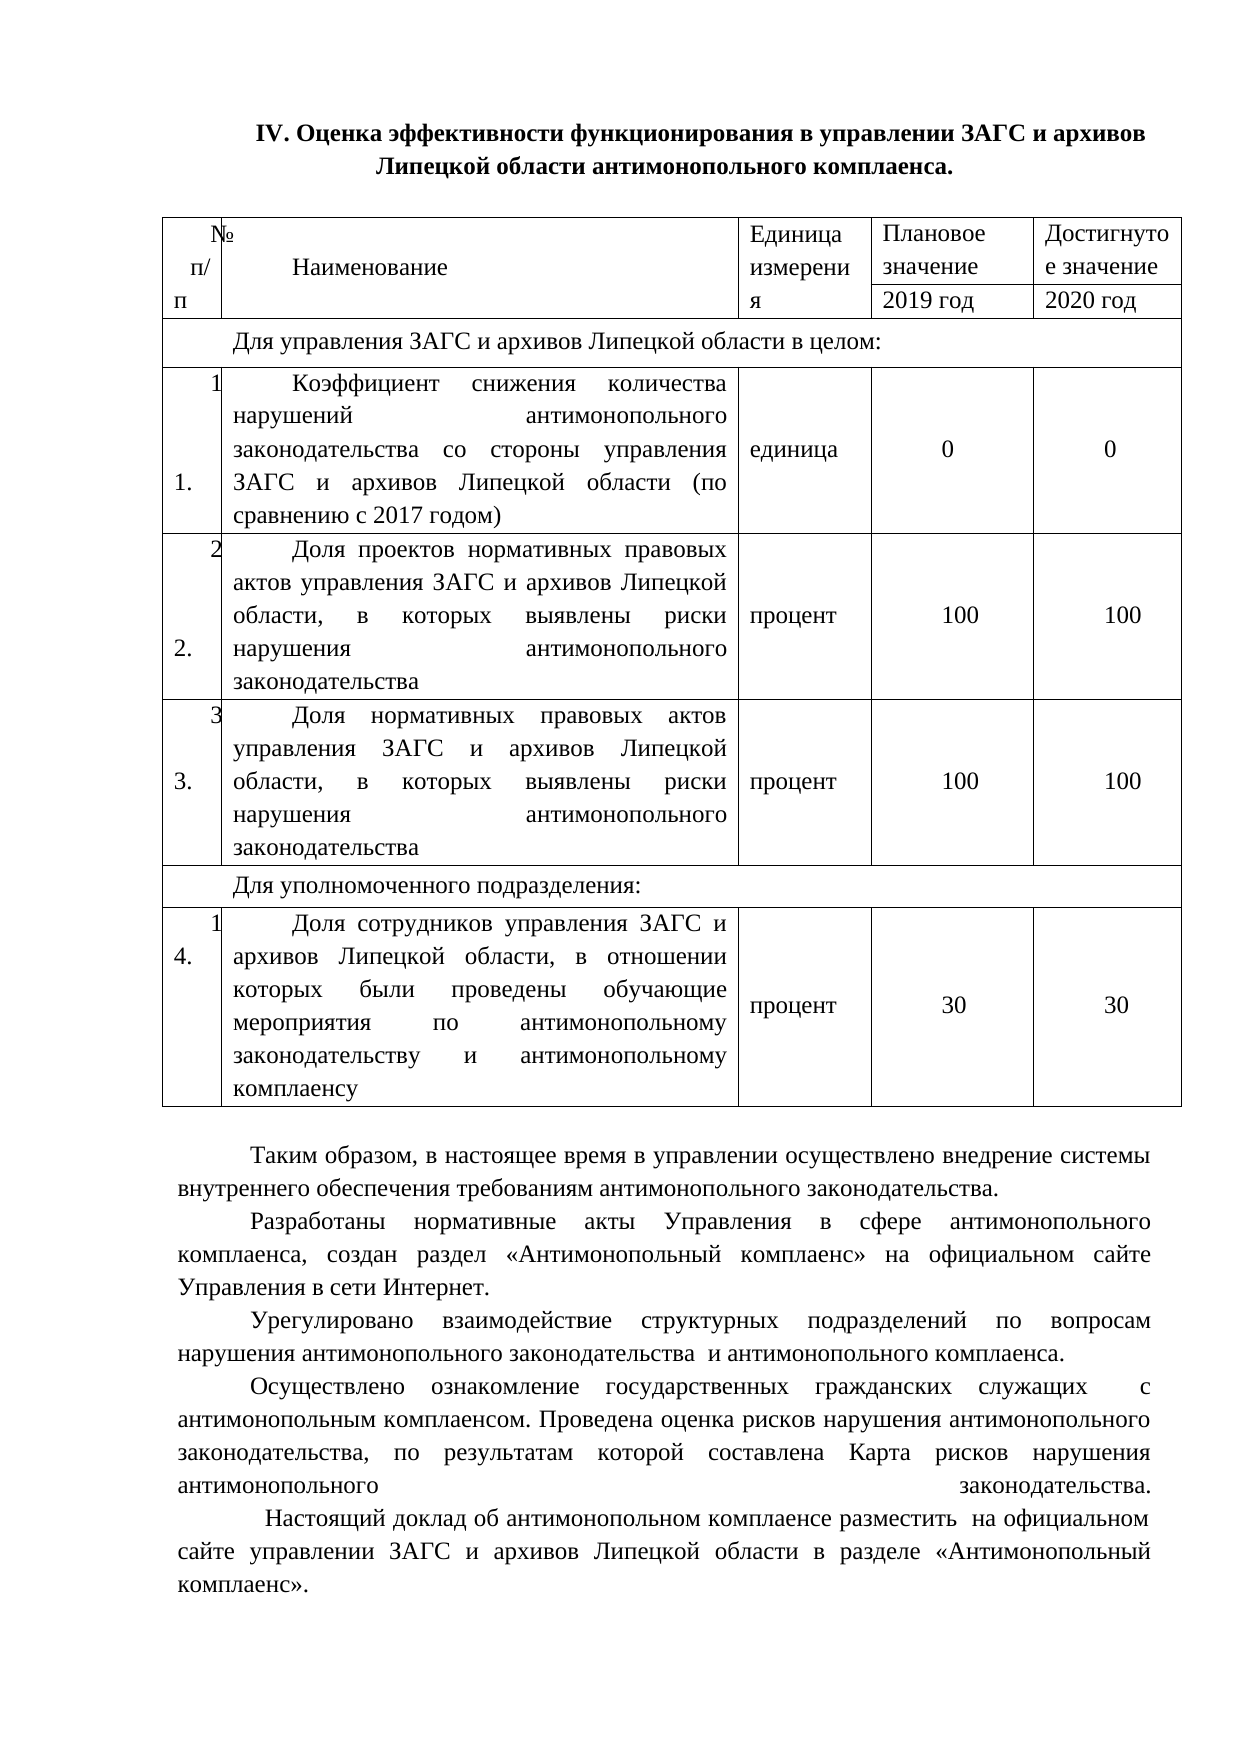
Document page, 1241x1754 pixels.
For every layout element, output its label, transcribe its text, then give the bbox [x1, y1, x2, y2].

table_cell 30 [1034, 908, 1181, 1106]
table_cell 2 2. [163, 534, 221, 699]
table_cell процент [739, 908, 871, 1106]
text Осуществлено ознакомление государственных гражданских служащих с антимонопольным комплаенсом. Проведена оценка рисков нарушения антимонопольного законодательства, по результатам которой составлена Карта рисков нарушения антимонопольного законодательства. Настоящий доклад об антимонопольном комплаенсе разместить на официальном сайте управлении ЗАГС и архивов Липецкой области в разделе «Антимонопольный комплаенс». [177, 1371, 1152, 1598]
table_cell процент [739, 534, 871, 699]
table_cell 100 [872, 534, 1033, 699]
table_header Плановое значение [872, 218, 1033, 284]
table_cell 30 [872, 908, 1033, 1106]
table_cell единица [739, 368, 871, 533]
table_header Достигнутое значение [1034, 218, 1181, 284]
text IV. Оценка эффективности функционирования в управлении ЗАГС и архивов Липецкой области антимонопольного комплаенса. [177, 118, 1152, 180]
table_cell 1 4. [163, 908, 221, 1106]
text Таким образом, в настоящее время в управлении осуществлено внедрение системы внутреннего обеспечения требованиям антимонопольного законодательства. [177, 1140, 1152, 1202]
table_cell 3 3. [163, 700, 221, 865]
table_header Наименование [222, 218, 738, 318]
table_cell Для управления ЗАГС и архивов Липецкой области в целом: [163, 319, 1181, 367]
table_cell Коэффициент снижения количества нарушений антимонопольного законодательства со стороны управления ЗАГС и архивов Липецкой области (по сравнению с 2017 годом) [222, 368, 738, 533]
table_header № п/п [163, 218, 221, 318]
table_cell Доля сотрудников управления ЗАГС и архивов Липецкой области, в отношении которых были проведены обучающие мероприятия по антимонопольному законодательству и антимонопольному комплаенсу [222, 908, 738, 1106]
table_cell 2019 год [872, 285, 1033, 318]
table_cell 100 [1034, 534, 1181, 699]
table_cell Для уполномоченного подразделения: [163, 866, 1181, 907]
table_cell 2020 год [1034, 285, 1181, 318]
text Урегулировано взаимодействие структурных подразделений по вопросам нарушения антимонопольного законодательства и антимонопольного комплаенса. [177, 1305, 1152, 1367]
table_header Единица измерения [739, 218, 871, 318]
table_cell 0 [872, 368, 1033, 533]
table_cell процент [739, 700, 871, 865]
text Разработаны нормативные акты Управления в сфере антимонопольного комплаенса, создан раздел «Антимонопольный комплаенс» на официальном сайте Управления в сети Интернет. [177, 1206, 1152, 1301]
table_cell Доля проектов нормативных правовых актов управления ЗАГС и архивов Липецкой области, в которых выявлены риски нарушения антимонопольного законодательства [222, 534, 738, 699]
table_cell 100 [872, 700, 1033, 865]
table_cell 1 1. [163, 368, 221, 533]
table_cell 100 [1034, 700, 1181, 865]
table_cell 0 [1034, 368, 1181, 533]
table_cell Доля нормативных правовых актов управления ЗАГС и архивов Липецкой области, в которых выявлены риски нарушения антимонопольного законодательства [222, 700, 738, 865]
